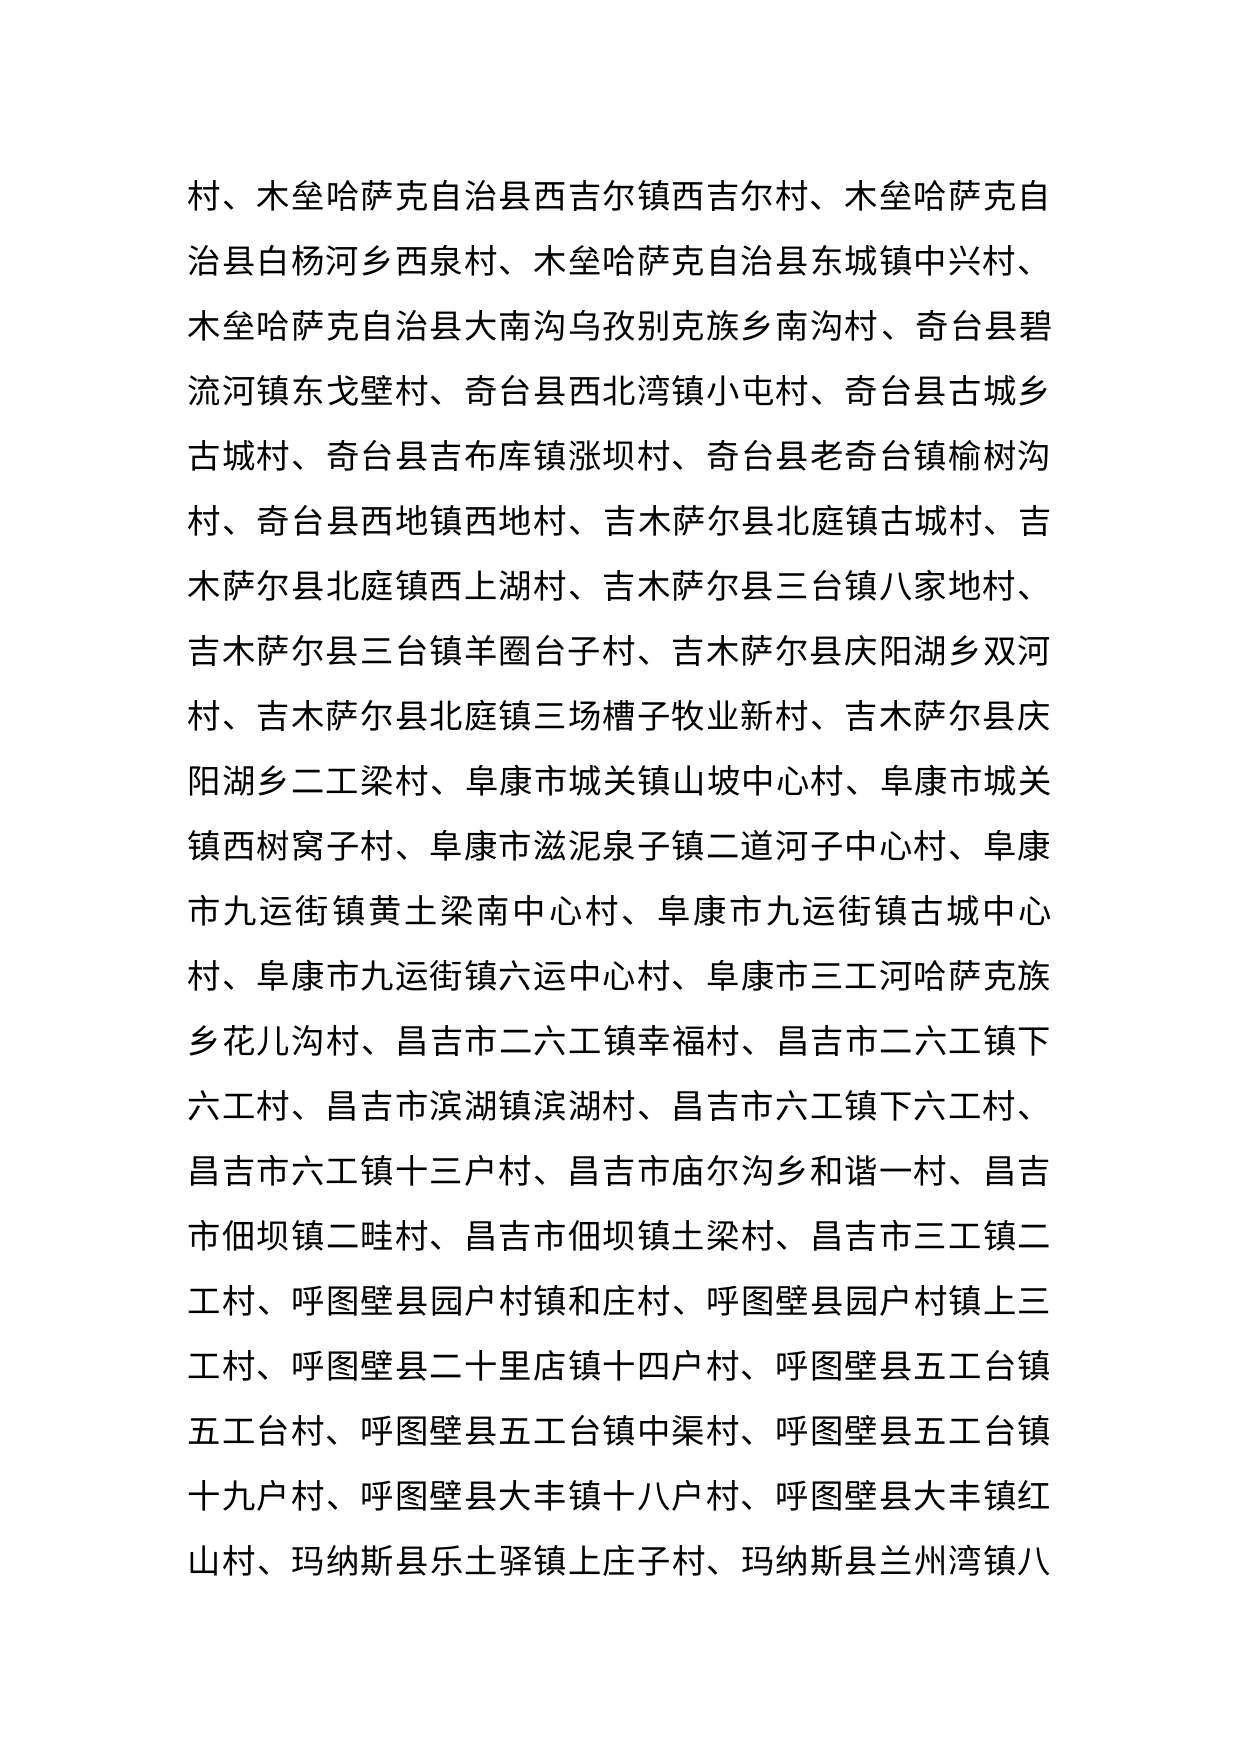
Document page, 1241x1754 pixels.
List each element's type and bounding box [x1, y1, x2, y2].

list [187, 162, 1053, 1592]
